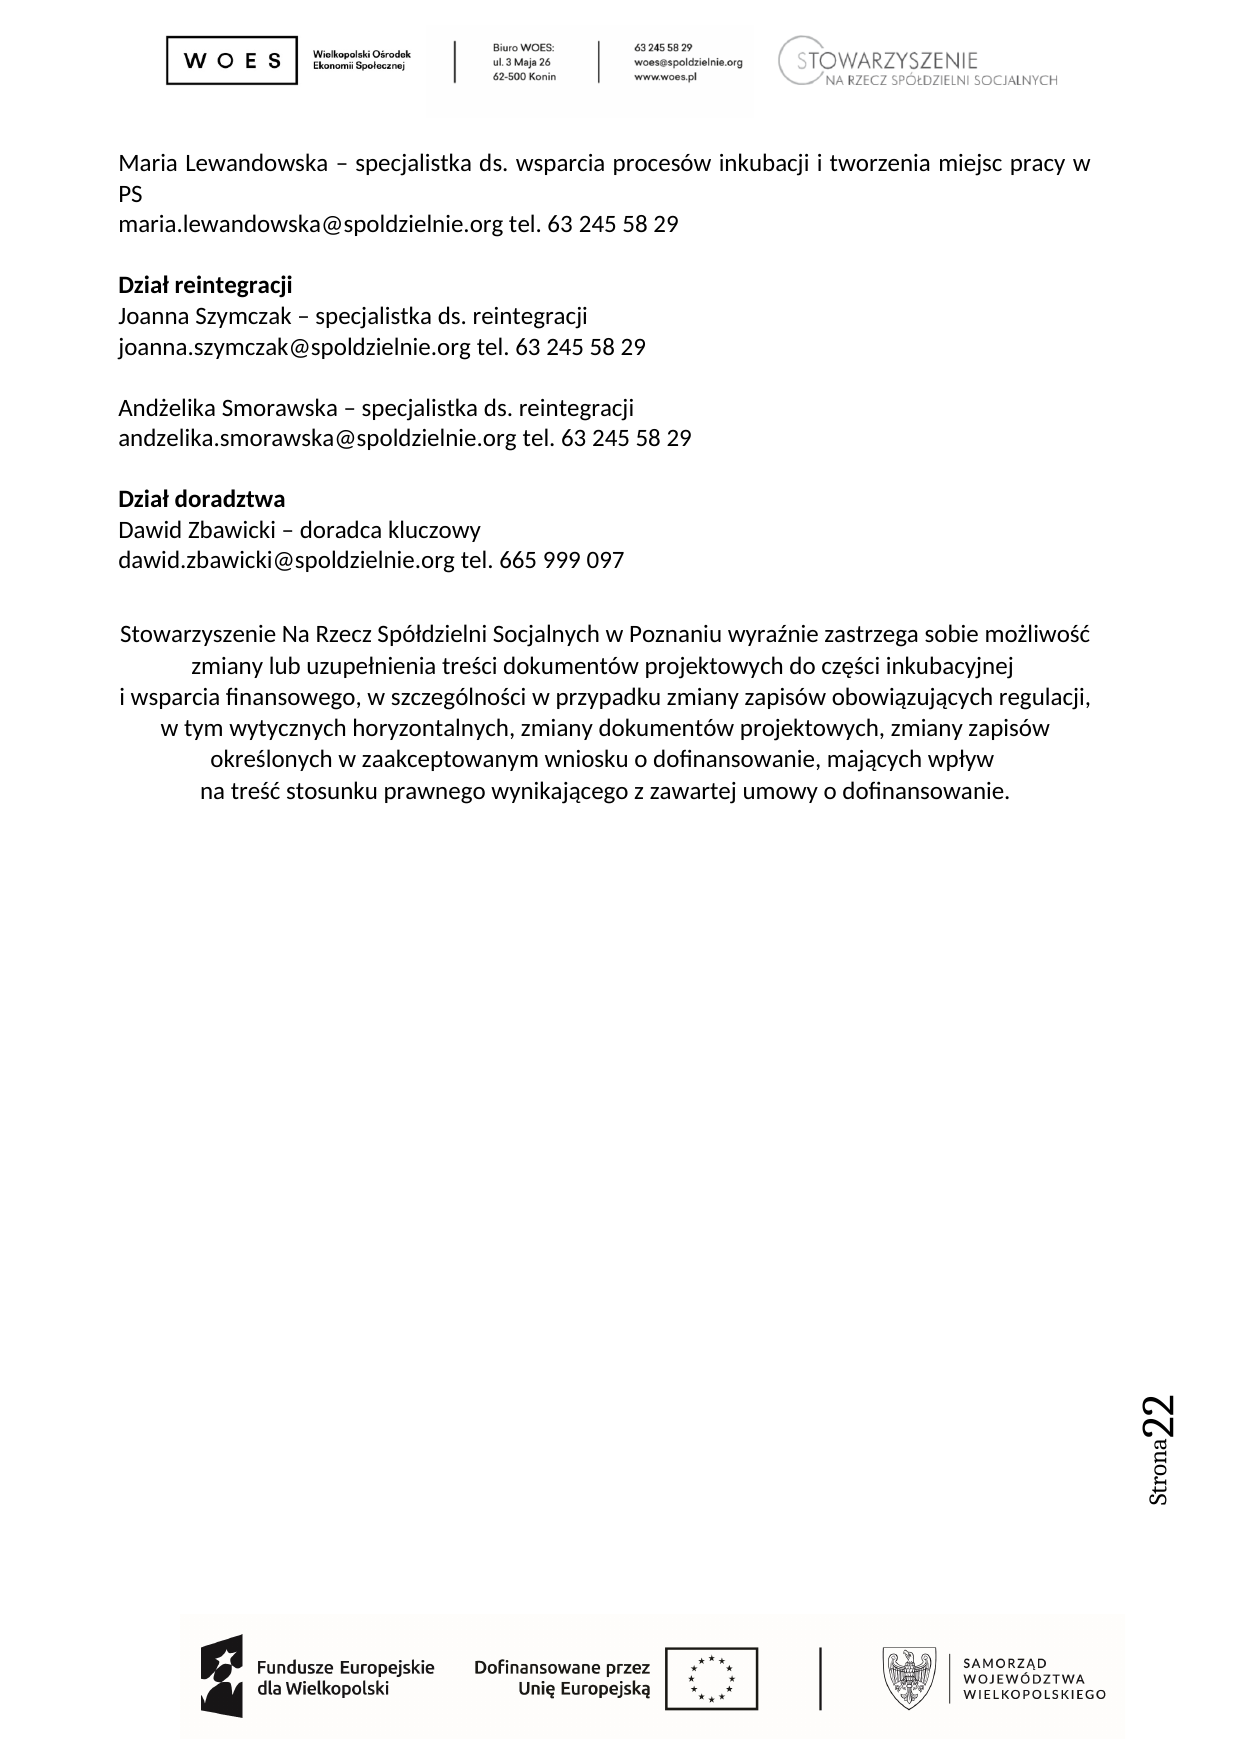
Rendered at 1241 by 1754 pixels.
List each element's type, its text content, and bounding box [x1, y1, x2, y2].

text andzelika.smorawska@spoldzielnie.org tel. 63 245 58 29 [118, 422, 1093, 453]
text Joanna Szymczak – specjalistka ds. reintegracji [118, 300, 1093, 331]
text Andżelika Smorawska – specjalistka ds. reintegracji [118, 392, 1093, 422]
text Dawid Zbawicki – doradca kluczowy [118, 514, 1093, 544]
text Dział reintegracji [118, 270, 1093, 300]
text Maria Lewandowska – specjalistka ds. wsparcia procesów inkubacji i tworzenia miejsc pracy w PS [118, 148, 1093, 209]
text joanna.szymczak@spoldzielnie.org tel. 63 245 58 29 [118, 331, 1093, 361]
text Stowarzyszenie Na Rzecz Spółdzielni Socjalnych w Poznaniu wyraźnie zastrzega sobie możliwość zmiany lub uzupełnienia treści dokumentów projektowych do części inkubacyjnej i wsparcia finansowego, w szczególności w przypadku zmiany zapisów obowiązujących regulacji, w tym wytycznych horyzontalnych, zmiany dokumentów projektowych, zmiany zapisów określonych w zaakceptowanym wniosku o dofinansowanie, mających wpływ na treść stosunku prawnego wynikającego z zawartej umowy o dofinansowanie. [118, 618, 1093, 805]
picture [132, 25, 1078, 118]
text dawid.zbawicki@spoldzielnie.org tel. 665 999 097 [118, 544, 1093, 575]
text Dział doradztwa [118, 483, 1093, 514]
text maria.lewandowska@spoldzielnie.org tel. 63 245 58 29 [118, 209, 1093, 239]
picture [180, 1614, 1125, 1739]
